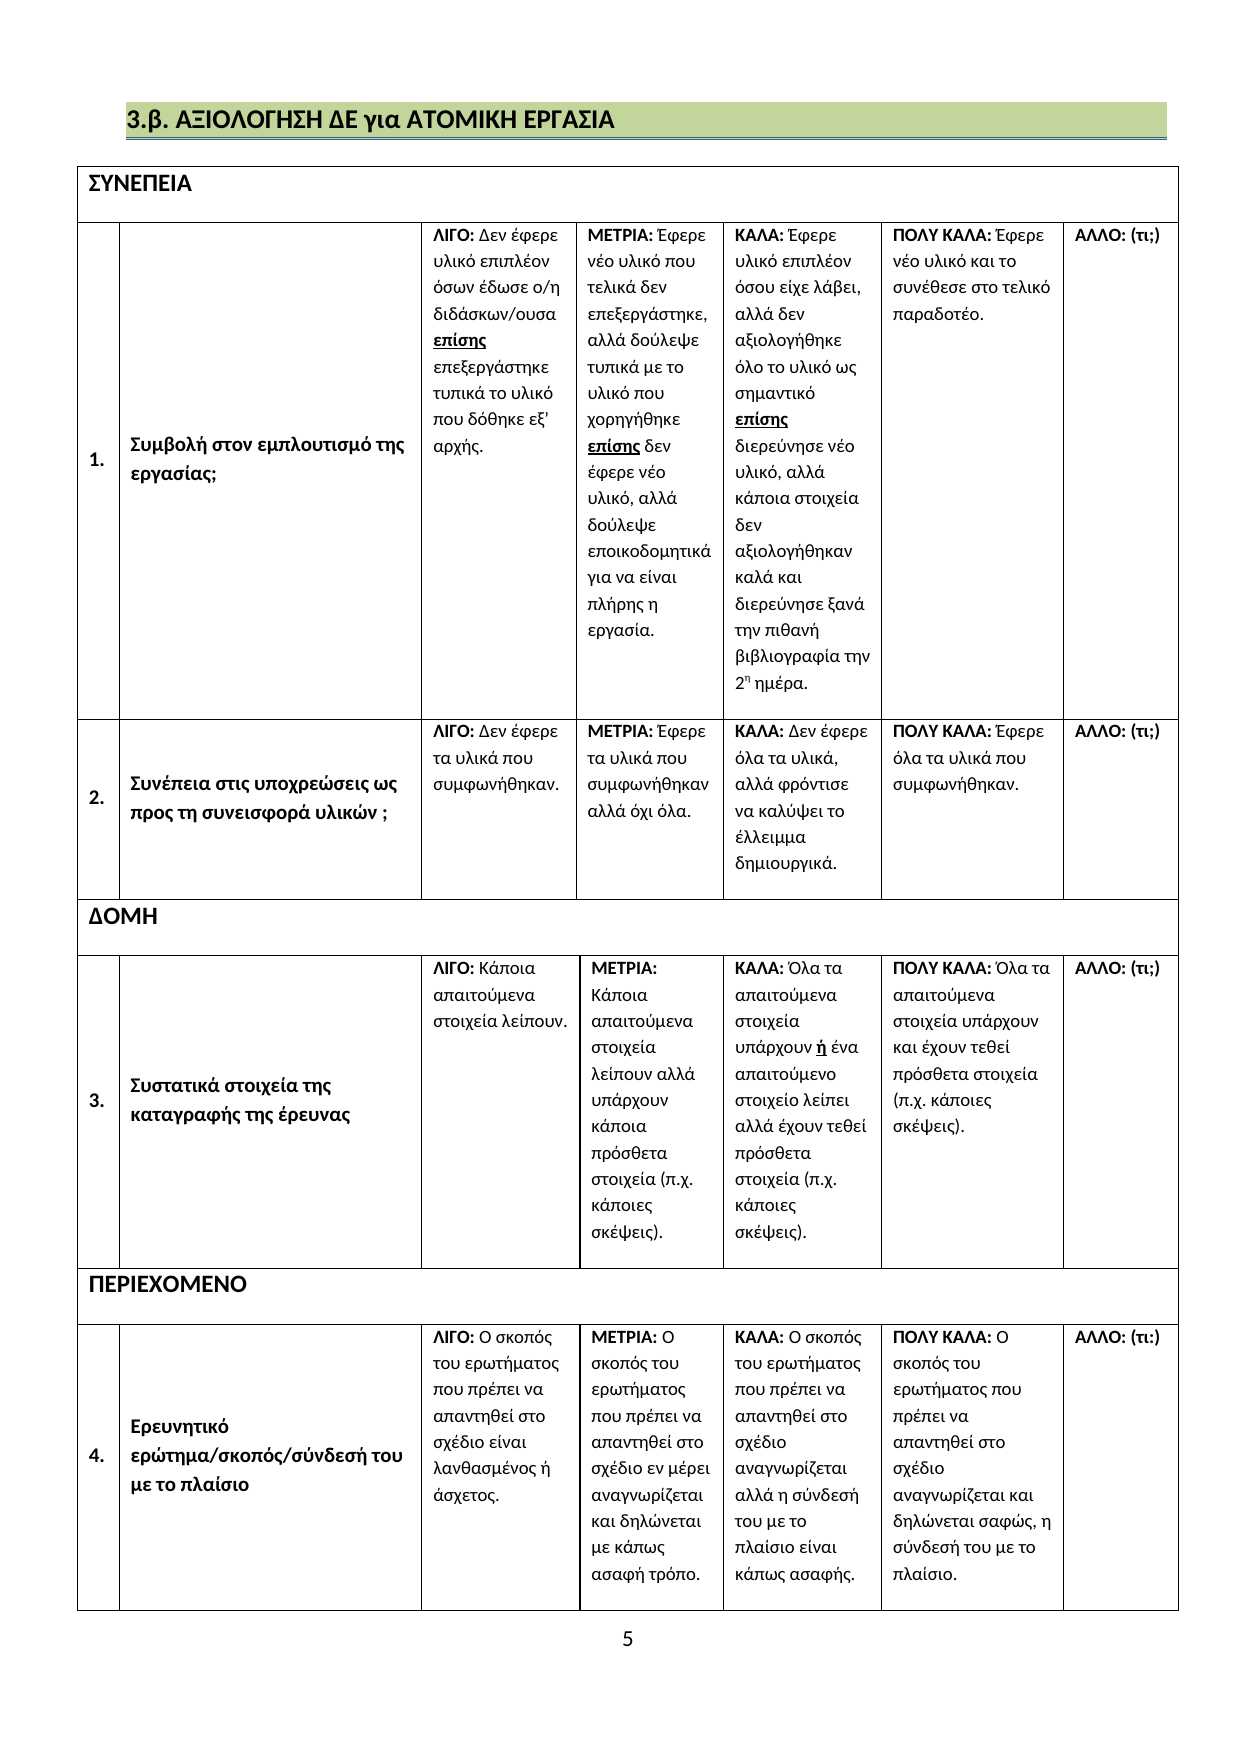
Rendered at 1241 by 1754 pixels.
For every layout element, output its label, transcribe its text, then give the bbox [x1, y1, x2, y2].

table_cell ΜΕΤΡΙΑ: Κάποια απαιτούμενα στοιχεία λείπουν αλλά υπάρχουν κάποια πρόσθετα στοιχεία (π.χ. κάποιες σκέψεις). [581, 956, 723, 1267]
table_cell ΛΙΓΟ: Δεν έφερε τα υλικά που συμφωνήθηκαν. [422, 720, 576, 899]
table_cell ΠΕΡΙΕΧΟΜΕΝΟ [78, 1269, 1178, 1324]
table_cell ΜΕΤΡΙΑ: Έφερε τα υλικά που συμφωνήθηκαν αλλά όχι όλα. [577, 720, 723, 899]
table_cell ΚΑΛΑ: Ο σκοπός του ερωτήματος που πρέπει να απαντηθεί στο σχέδιο αναγνωρίζεται αλλά η σύνδεσή του με το πλαίσιο είναι κάπως ασαφής. [724, 1325, 881, 1609]
table_header ΣΥΝΕΠΕΙΑ [78, 167, 1178, 222]
table_cell Συνέπεια στις υποχρεώσεις ως προς τη συνεισφορά υλικών ; [120, 720, 421, 899]
table_cell 3. [78, 956, 119, 1267]
table_cell ΛΙΓΟ: Δεν έφερε υλικό επιπλέον όσων έδωσε ο/η διδάσκων/ουσα επίσης επεξεργάστηκε τυπικά το υλικό που δόθηκε εξ’ αρχής. [422, 223, 576, 719]
table_cell ΛΙΓΟ: Κάποια απαιτούμενα στοιχεία λείπουν. [422, 956, 579, 1267]
table_cell ΔΟΜΗ [78, 900, 1178, 955]
table_cell ΑΛΛΟ: (τι;) [1064, 223, 1178, 719]
table_cell ΠΟΛΥ ΚΑΛΑ: Όλα τα απαιτούμενα στοιχεία υπάρχουν και έχουν τεθεί πρόσθετα στοιχεία (π.χ. κάποιες σκέψεις). [882, 956, 1063, 1267]
table_cell Συστατικά στοιχεία της καταγραφής της έρευνας [120, 956, 421, 1267]
table_cell ΑΛΛΟ: (τι:) [1064, 1325, 1178, 1609]
table_cell ΑΛΛΟ: (τι;) [1064, 720, 1178, 899]
table_cell ΚΑΛΑ: Δεν έφερε όλα τα υλικά, αλλά φρόντισε να καλύψει το έλλειμμα δημιουργικά. [724, 720, 881, 899]
table_cell ΜΕΤΡΙΑ: Ο σκοπός του ερωτήματος που πρέπει να απαντηθεί στο σχέδιο εν μέρει αναγνωρίζεται και δηλώνεται με κάπως ασαφή τρόπο. [581, 1325, 723, 1609]
table_cell ΜΕΤΡΙΑ: Έφερε νέο υλικό που τελικά δεν επεξεργάστηκε, αλλά δούλεψε τυπικά με το υλικό που χορηγήθηκε επίσης δεν έφερε νέο υλικό, αλλά δούλεψε εποικοδομητικά για να είναι πλήρης η εργασία. [577, 223, 723, 719]
table_cell ΠΟΛΥ ΚΑΛΑ: Ο σκοπός του ερωτήματος που πρέπει να απαντηθεί στο σχέδιο αναγνωρίζεται και δηλώνεται σαφώς, η σύνδεσή του με το πλαίσιο. [882, 1325, 1063, 1609]
table_cell Συμβολή στον εμπλουτισμό της εργασίας; [120, 223, 421, 719]
table_cell ΚΑΛΑ: Έφερε υλικό επιπλέον όσου είχε λάβει, αλλά δεν αξιολογήθηκε όλο το υλικό ως σημαντικό επίσης διερεύνησε νέο υλικό, αλλά κάποια στοιχεία δεν αξιολογήθηκαν καλά και διερεύνησε ξανά την πιθανή βιβλιογραφία την 2η ημέρα. [724, 223, 881, 719]
table_cell Ερευνητικό ερώτημα/σκοπός/σύνδεσή του με το πλαίσιο [120, 1325, 421, 1609]
table_cell 2. [78, 720, 119, 899]
table_cell ΠΟΛΥ ΚΑΛΑ: Έφερε νέο υλικό και το συνέθεσε στο τελικό παραδοτέο. [882, 223, 1063, 719]
table_cell ΑΛΛΟ: (τι;) [1064, 956, 1178, 1267]
table_cell ΠΟΛΥ ΚΑΛΑ: Έφερε όλα τα υλικά που συμφωνήθηκαν. [882, 720, 1063, 899]
table_cell ΚΑΛΑ: Όλα τα απαιτούμενα στοιχεία υπάρχουν ή ένα απαιτούμενο στοιχείο λείπει αλλά έχουν τεθεί πρόσθετα στοιχεία (π.χ. κάποιες σκέψεις). [724, 956, 881, 1267]
table_cell 4. [78, 1325, 119, 1609]
table_cell ΛΙΓΟ: Ο σκοπός του ερωτήματος που πρέπει να απαντηθεί στο σχέδιο είναι λανθασμένος ή άσχετος. [422, 1325, 579, 1609]
table_cell 1. [78, 223, 119, 719]
text 3.β. ΑΞΙΟΛΟΓΗΣΗ ΔΕ για ΑΤΟΜΙΚΗ ΕΡΓΑΣΙΑ [126, 102, 1167, 137]
